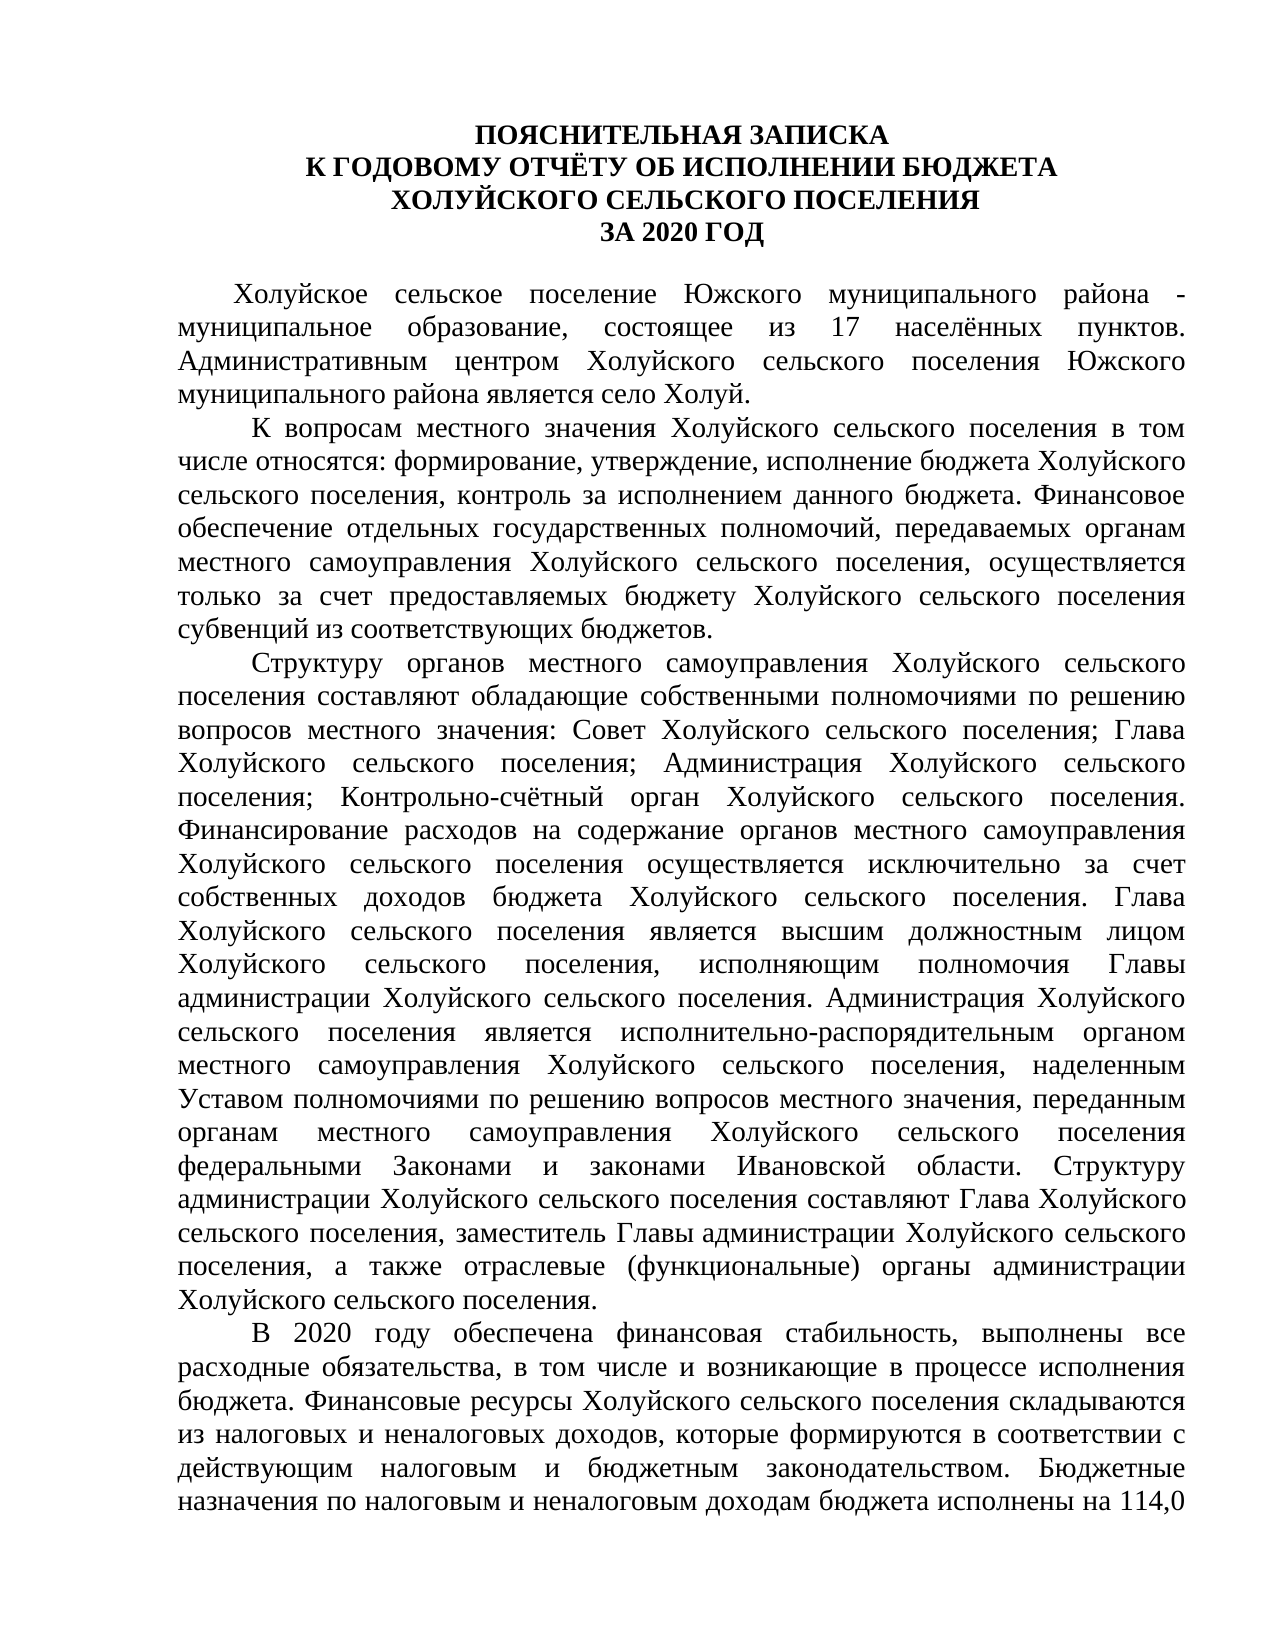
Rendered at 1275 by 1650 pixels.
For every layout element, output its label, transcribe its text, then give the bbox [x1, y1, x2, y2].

text ПОЯСНИТЕЛЬНАЯ ЗАПИСКА [177, 118, 1186, 151]
text Холуйское сельское поселение Южского муниципального района - муниципальное образование, состоящее из 17 населённых пунктов. Административным центром Холуйского сельского поселения Южского муниципального района является село Холуй. [177, 276, 1186, 410]
text ХОЛУЙСКОГО СЕЛЬСКОГО ПОСЕЛЕНИЯ [177, 183, 1186, 215]
text ЗА 2020 ГОД [177, 215, 1186, 248]
text К ГОДОВОМУ ОТЧЁТУ ОБ ИСПОЛНЕНИИ БЮДЖЕТА [177, 151, 1186, 183]
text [177, 1316, 1186, 1517]
text К вопросам местного значения Холуйского сельского поселения в том числе относятся: формирование, утверждение, исполнение бюджета Холуйского сельского поселения, контроль за исполнением данного бюджета. Финансовое обеспечение отдельных государственных полномочий, передаваемых органам местного самоуправления Холуйского сельского поселения, осуществляется только за счет предоставляемых бюджету Холуйского сельского поселения субвенций из соответствующих бюджетов. [177, 410, 1186, 645]
text Структуру органов местного самоуправления Холуйского сельского поселения составляют обладающие собственными полномочиями по решению вопросов местного значения: Совет Холуйского сельского поселения; Глава Холуйского сельского поселения; Администрация Холуйского сельского поселения; Контрольно-счётный орган Холуйского сельского поселения. Финансирование расходов на содержание органов местного самоуправления Холуйского сельского поселения осуществляется исключительно за счет собственных доходов бюджета Холуйского сельского поселения. Глава Холуйского сельского поселения является высшим должностным лицом Холуйского сельского поселения, исполняющим полномочия Главы администрации Холуйского сельского поселения. Администрация Холуйского сельского поселения является исполнительно-распорядительным органом местного самоуправления Холуйского сельского поселения, наделенным Уставом полномочиями по решению вопросов местного значения, переданным органам местного самоуправления Холуйского сельского поселения федеральными Законами и законами Ивановской области. Структуру администрации Холуйского сельского поселения составляют Глава Холуйского сельского поселения, заместитель Главы администрации Холуйского сельского поселения, а также отраслевые (функциональные) органы администрации Холуйского сельского поселения. [177, 645, 1186, 1316]
